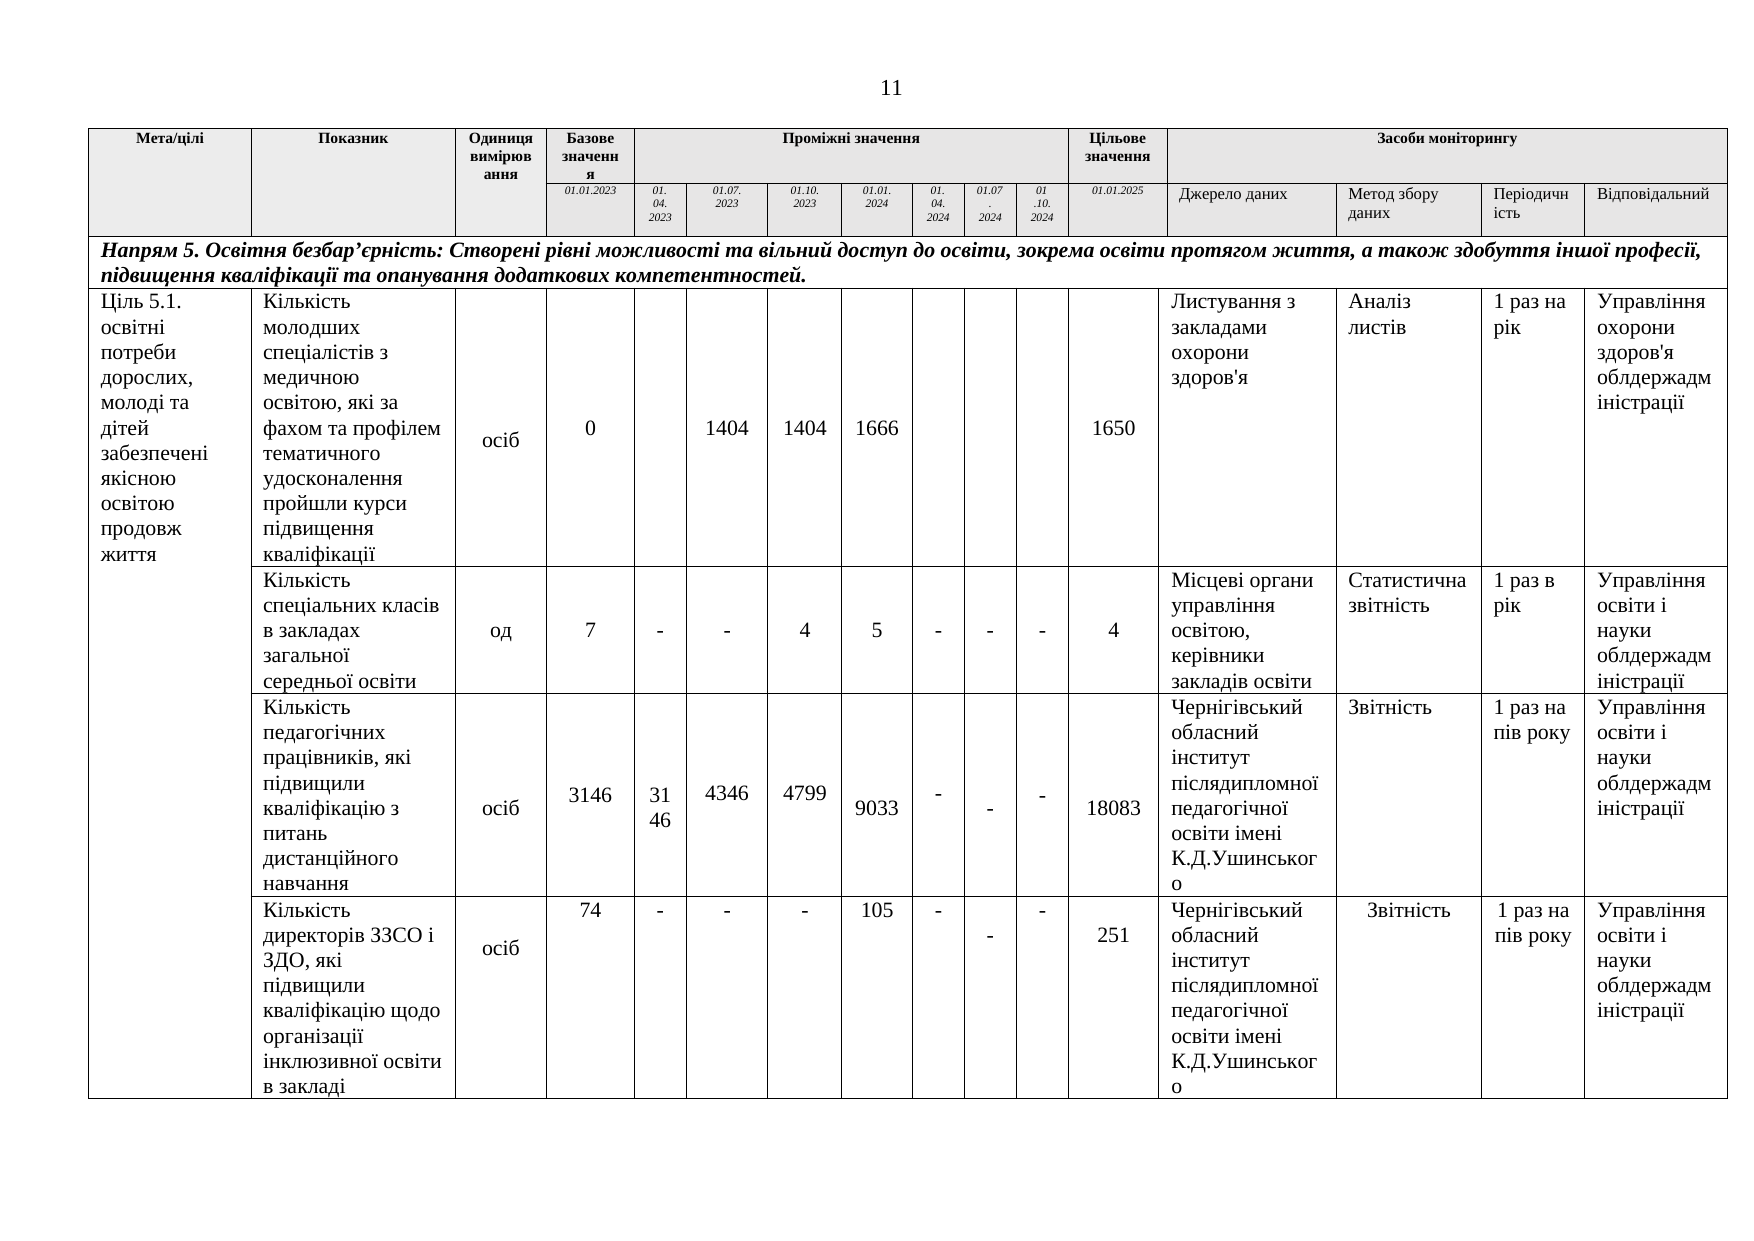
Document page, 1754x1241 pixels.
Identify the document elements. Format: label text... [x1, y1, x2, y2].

table_cell 01.07. 2024 [965, 184, 1016, 236]
table_header Проміжні значення [635, 129, 1068, 183]
table_cell Ціль 5.1. освітні потреби дорослих, молоді та дітей забезпечені якісною освітою продовж життя [89, 289, 251, 1098]
table_cell Статистична звітність [1337, 567, 1481, 693]
table_cell Метод збору даних [1337, 184, 1481, 236]
table_cell Відповідальний [1585, 184, 1727, 236]
table_cell 1650 [1069, 289, 1158, 566]
table_cell Аналіз листів [1337, 289, 1481, 566]
table_cell осіб [456, 289, 546, 566]
table_cell 01.04. 2023 [635, 184, 686, 236]
table_cell 01.10. 2023 [768, 184, 841, 236]
table_cell - [1017, 897, 1068, 1098]
table_header Мета/цілі [89, 129, 251, 236]
table_cell 01.01. 2024 [842, 184, 912, 236]
table_cell осіб [456, 897, 546, 1098]
table_header Одиниця вимірювання [456, 129, 546, 236]
table_cell од [456, 567, 546, 693]
table_cell 3146 [547, 694, 634, 896]
table_cell 01.01.2023 [547, 184, 634, 236]
table_cell Кількість молодших спеціалістів з медичною освітою, які за фахом та профілем тематичного удосконалення пройшли курси підвищення кваліфікації [252, 289, 455, 566]
table_cell [965, 289, 1016, 566]
table_cell Управління освіти і науки облдержадміністрації [1585, 567, 1727, 693]
table_cell 18083 [1069, 694, 1158, 896]
table_cell [635, 289, 686, 566]
table_cell Управління освіти і науки облдержадміністрації [1585, 897, 1727, 1098]
table_cell 74 [547, 897, 634, 1098]
table_cell 4799 [768, 694, 841, 896]
table_cell Кількість спеціальних класів в закладах загальної середньої освіти [252, 567, 455, 693]
table_cell Чернігівський обласний інститут післядипломної педагогічної освіти імені К.Д.Ушинського [1159, 694, 1336, 896]
table_cell [1017, 289, 1068, 566]
table_cell - [1017, 694, 1068, 896]
table_cell - [635, 897, 686, 1098]
table_cell - [1017, 567, 1068, 693]
table_cell 9033 [842, 694, 912, 896]
table_cell 01.07. 2023 [687, 184, 767, 236]
table_cell Напрям 5. Освітня безбар’єрність: Створені рівні можливості та вільний доступ до освіти, зокрема освіти протягом життя, а також здобуття іншої професії, підвищення кваліфікації та опанування додаткових компетентностей. [89, 237, 1727, 287]
table_cell 3146 [635, 694, 686, 896]
table_cell Звітність [1337, 694, 1481, 896]
table_cell - [913, 567, 964, 693]
table_cell Періодичність [1482, 184, 1584, 236]
table_cell 01.04. 2024 [913, 184, 964, 236]
table_cell 1 раз на пів року [1482, 694, 1584, 896]
table_cell - [687, 897, 767, 1098]
table_cell 0 [547, 289, 634, 566]
table_cell 4 [768, 567, 841, 693]
table_cell 1666 [842, 289, 912, 566]
table_cell Листування з закладами охорони здоров'я [1159, 289, 1336, 566]
table_cell - [768, 897, 841, 1098]
table_cell [913, 289, 964, 566]
table_cell 4346 [687, 694, 767, 896]
table_cell - [913, 897, 964, 1098]
table_cell 5 [842, 567, 912, 693]
table_cell Кількість директорів ЗЗСО і ЗДО, які підвищили кваліфікацію щодо організації інклюзивної освіти в закладі [252, 897, 455, 1098]
table_cell 105 [842, 897, 912, 1098]
table_cell - [965, 567, 1016, 693]
table_cell 1 раз в рік [1482, 567, 1584, 693]
table_header Засоби моніторингу [1168, 129, 1727, 183]
table_cell 7 [547, 567, 634, 693]
table_cell 1404 [768, 289, 841, 566]
table_cell - [965, 897, 1016, 1098]
table_cell 01.01.2025 [1069, 184, 1167, 236]
table_cell - [965, 694, 1016, 896]
table_cell 1 раз на пів року [1482, 897, 1584, 1098]
table_cell 1404 [687, 289, 767, 566]
table_cell Чернігівський обласний інститут післядипломної педагогічної освіти імені К.Д.Ушинського [1159, 897, 1336, 1098]
table_header Базове значення [547, 129, 634, 183]
table_header Показник [252, 129, 455, 236]
table_cell - [687, 567, 767, 693]
table_cell - [913, 694, 964, 896]
table_cell Управління охорони здоров'я облдержадміністрації [1585, 289, 1727, 566]
table_cell 1 раз на рік [1482, 289, 1584, 566]
table_cell 01.10. 2024 [1017, 184, 1068, 236]
table_cell осіб [456, 694, 546, 896]
table_cell Джерело даних [1168, 184, 1336, 236]
table_header Цільове значення [1069, 129, 1167, 183]
table_cell - [635, 567, 686, 693]
table_cell 4 [1069, 567, 1158, 693]
table_cell Кількість педагогічних працівників, які підвищили кваліфікацію з питань дистанційного навчання [252, 694, 455, 896]
table_cell Звітність [1337, 897, 1481, 1098]
table_cell Місцеві органи управління освітою, керівники закладів освіти [1159, 567, 1336, 693]
table_cell Управління освіти і науки облдержадміністрації [1585, 694, 1727, 896]
table_cell 251 [1069, 897, 1158, 1098]
